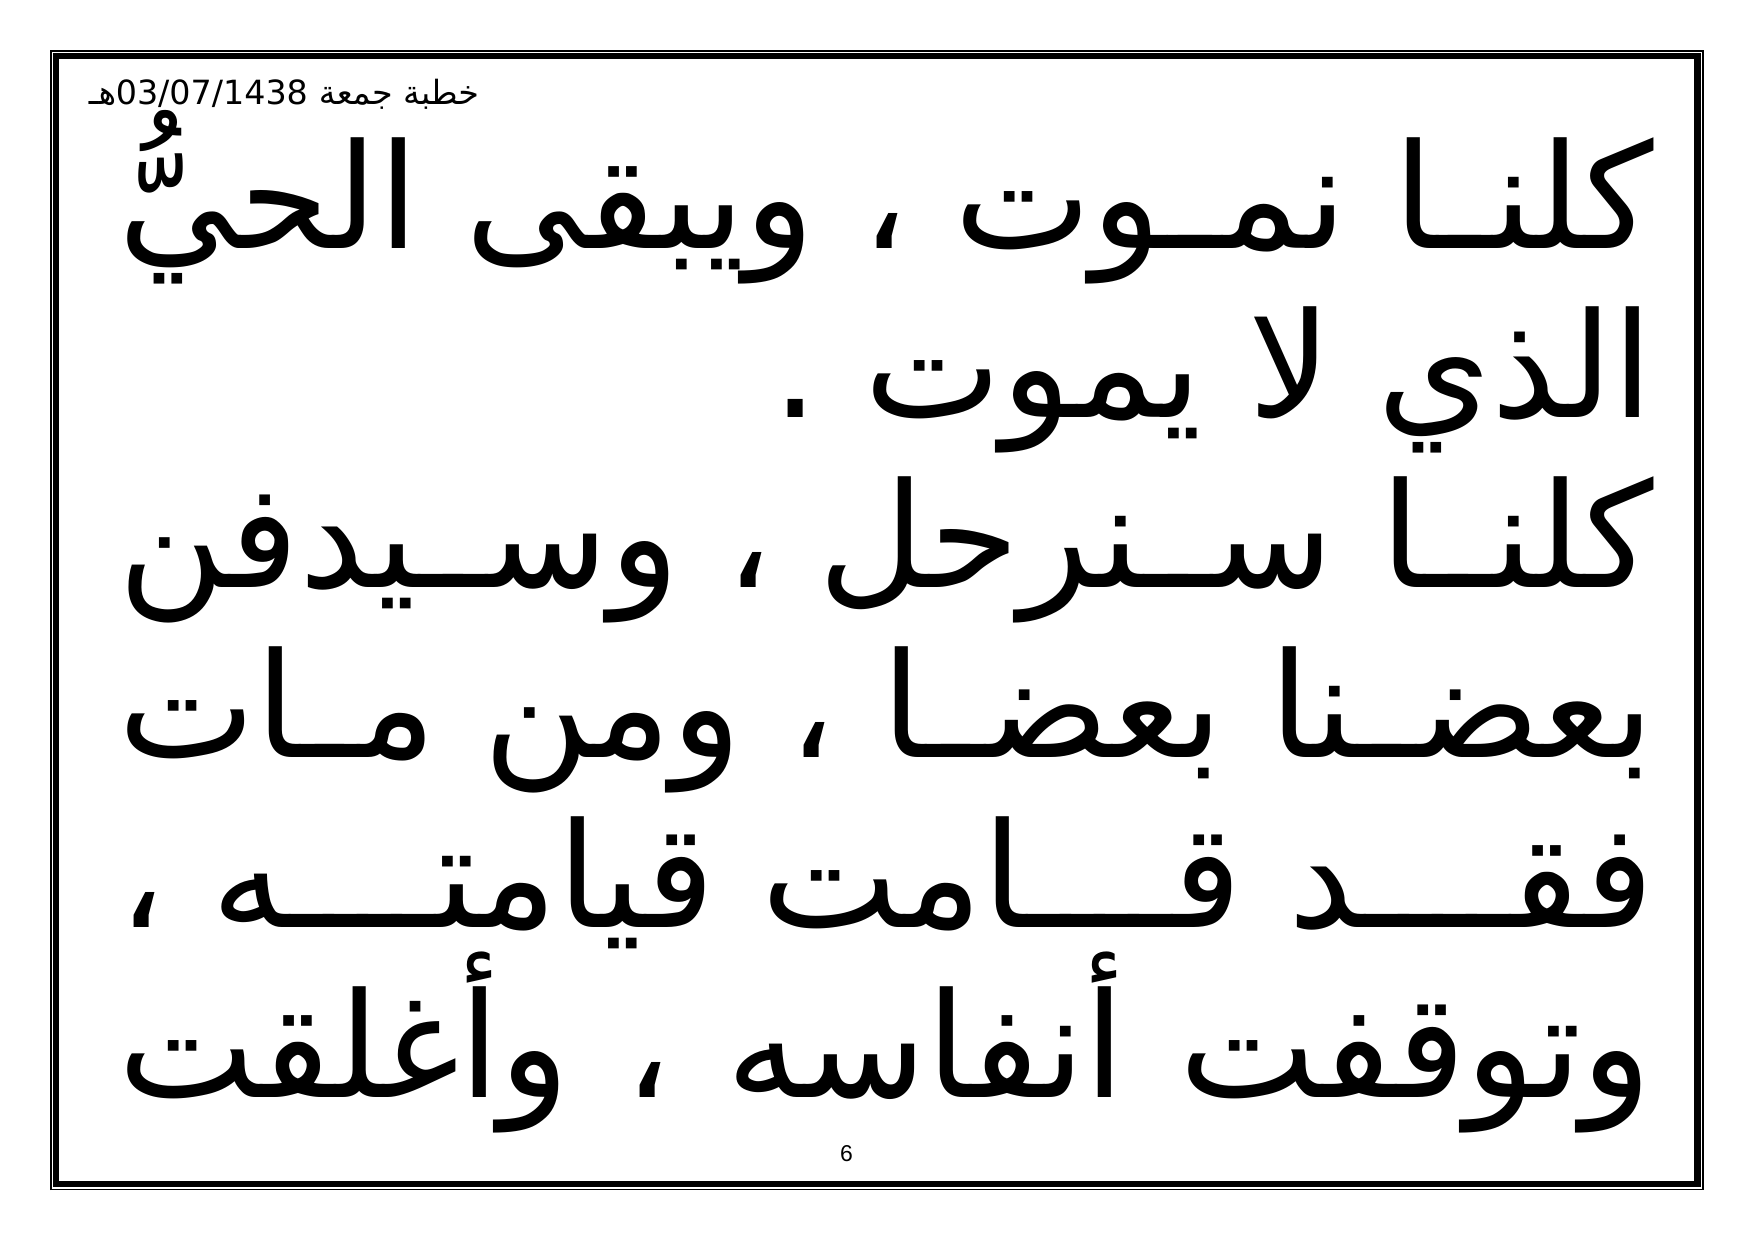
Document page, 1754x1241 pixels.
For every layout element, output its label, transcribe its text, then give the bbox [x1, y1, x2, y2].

text كلنا نموت ، ويبقى الحيُّ الذي لا يموت . [118, 113, 1654, 452]
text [118, 452, 1654, 1131]
